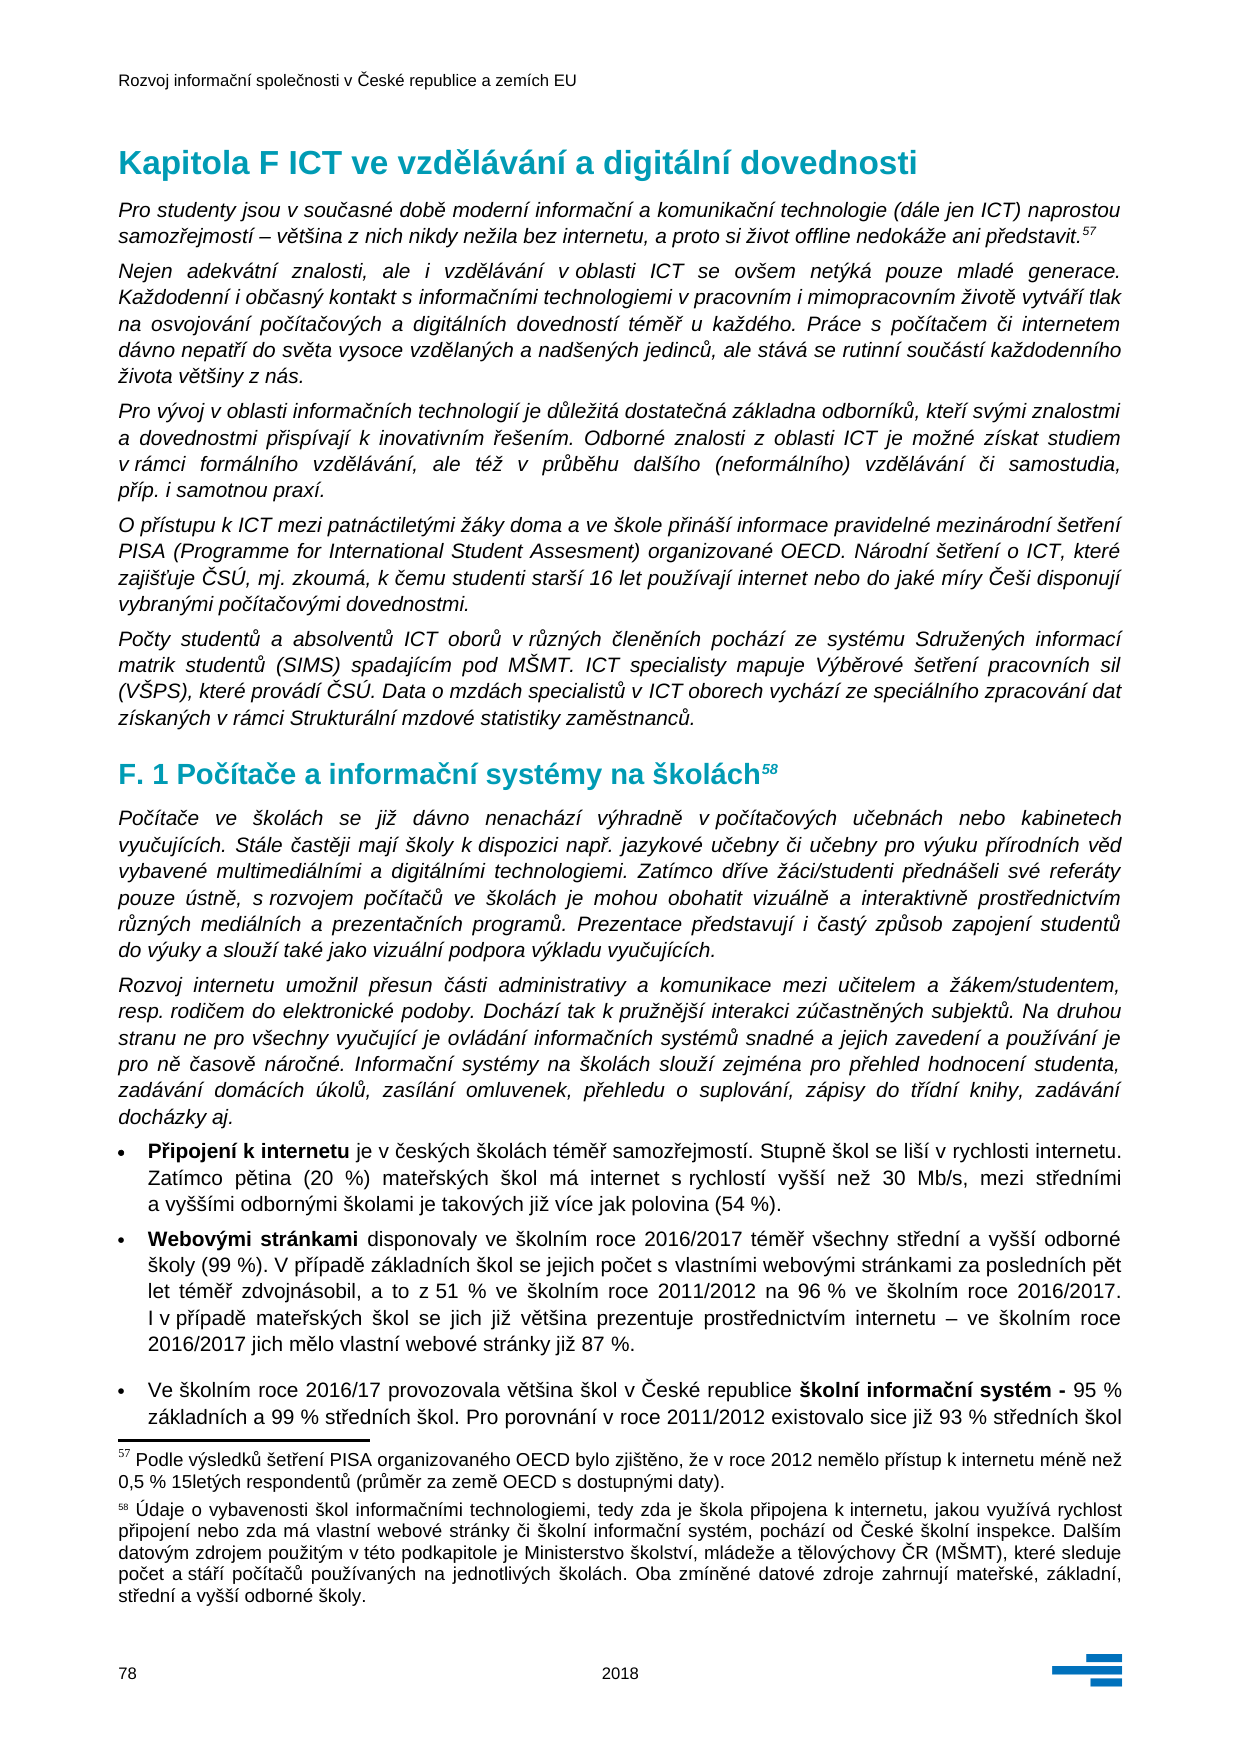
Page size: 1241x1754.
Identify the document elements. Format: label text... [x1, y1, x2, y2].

subtitle Kapitola F ICT ve vzdělávání a digitální dovednosti [118, 143, 1122, 182]
text Pro vývoj v oblasti informačních technologií je důležitá dostatečná základna odborníků, kteří svými znalostmi a dovednostmi přispívají k inovativním řešením. Odborné znalosti z oblasti ICT je možné získat studiem v rámci formálního vzdělávání, ale též v průběhu dalšího (neformálního) vzdělávání či samostudia, příp. i samotnou praxí. [118, 399, 1122, 502]
text Počty studentů a absolventů ICT oborů v různých členěních pochází ze systému Sdružených informací matrik studentů (SIMS) spadajícím pod MŠMT. ICT specialisty mapuje Výběrové šetření pracovních sil (VŠPS), které provádí ČSÚ. Data o mzdách specialistů v ICT oborech vychází ze speciálního zpracování dat získaných v rámci Strukturální mzdové statistiky zaměstnanců. [118, 626, 1122, 729]
list Připojení k internetu je v českých školách téměř samozřejmostí. Stupně škol se liší v rychlosti internetu. Zatímco pětina (20 %) mateřských škol má internet s rychlostí vyšší než 30 Mb/s, mezi středními a vyššími odbornými školami je takových již více jak polovina (54 %). [118, 1139, 1122, 1216]
picture [1051, 1653, 1123, 1687]
text Rozvoj internetu umožnil přesun části administrativy a komunikace mezi učitelem a žákem/studentem, resp. rodičem do elektronické podoby. Dochází tak k pružnější interakci zúčastněných subjektů. Na druhou stranu ne pro všechny vyučující je ovládání informačních systémů snadné a jejich zavedení a používání je pro ně časově náročné. Informační systémy na školách slouží zejména pro přehled hodnocení studenta, zadávání domácích úkolů, zasílání omluvenek, přehledu o suplování, zápisy do třídní knihy, zadávání docházky aj. [118, 973, 1122, 1128]
subtitle F. 1 Počítače a informační systémy na školách [118, 757, 1122, 790]
text O přístupu k ICT mezi patnáctiletými žáky doma a ve škole přináší informace pravidelné mezinárodní šetření PISA (Programme for International Student Assesment) organizované OECD. Národní šetření o ICT, které zajišťuje ČSÚ, mj. zkoumá, k čemu studenti starší 16 let používají internet nebo do jaké míry Češi disponují vybranými počítačovými dovednostmi. [118, 513, 1122, 616]
text Počítače ve školách se již dávno nenachází výhradně v počítačových učebnách nebo kabinetech vyučujících. Stále častěji mají školy k dispozici např. jazykové učebny či učebny pro výuku přírodních věd vybavené multimediálními a digitálními technologiemi. Zatímco dříve žáci/studenti přednášeli své referáty pouze ústně, s rozvojem počítačů ve školách je mohou obohatit vizuálně a interaktivně prostřednictvím různých mediálních a prezentačních programů. Prezentace představují i častý způsob zapojení studentů do výuky a slouží také jako vizuální podpora výkladu vyučujících. [118, 806, 1122, 962]
list Webovými stránkami disponovaly ve školním roce 2016/2017 téměř všechny střední a vyšší odborné školy (99 %). V případě základních škol se jejich počet s vlastními webovými stránkami za posledních pět let téměř zdvojnásobil, a to z 51 % ve školním roce 2011/2012 na 96 % ve školním roce 2016/2017. I v případě mateřských škol se jich již většina prezentuje prostřednictvím internetu – ve školním roce 2016/2017 jich mělo vlastní webové stránky již 87 %. [118, 1227, 1122, 1356]
text Nejen adekvátní znalosti, ale i vzdělávání v oblasti ICT se ovšem netýká pouze mladé generace. Každodenní i občasný kontakt s informačními technologiemi v pracovním i mimopracovním životě vytváří tlak na osvojování počítačových a digitálních dovedností téměř u každého. Práce s počítačem či internetem dávno nepatří do světa vysoce vzdělaných a nadšených jedinců, ale stává se rutinní součástí každodenního života většiny z nás. [118, 259, 1122, 388]
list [118, 1378, 1122, 1429]
text Pro studenty jsou v současné době moderní informační a komunikační technologie (dále jen ICT) naprostou samozřejmostí – většina z nich nikdy nežila bez internetu, a proto si život offline nedokáže ani představit. [118, 198, 1122, 248]
